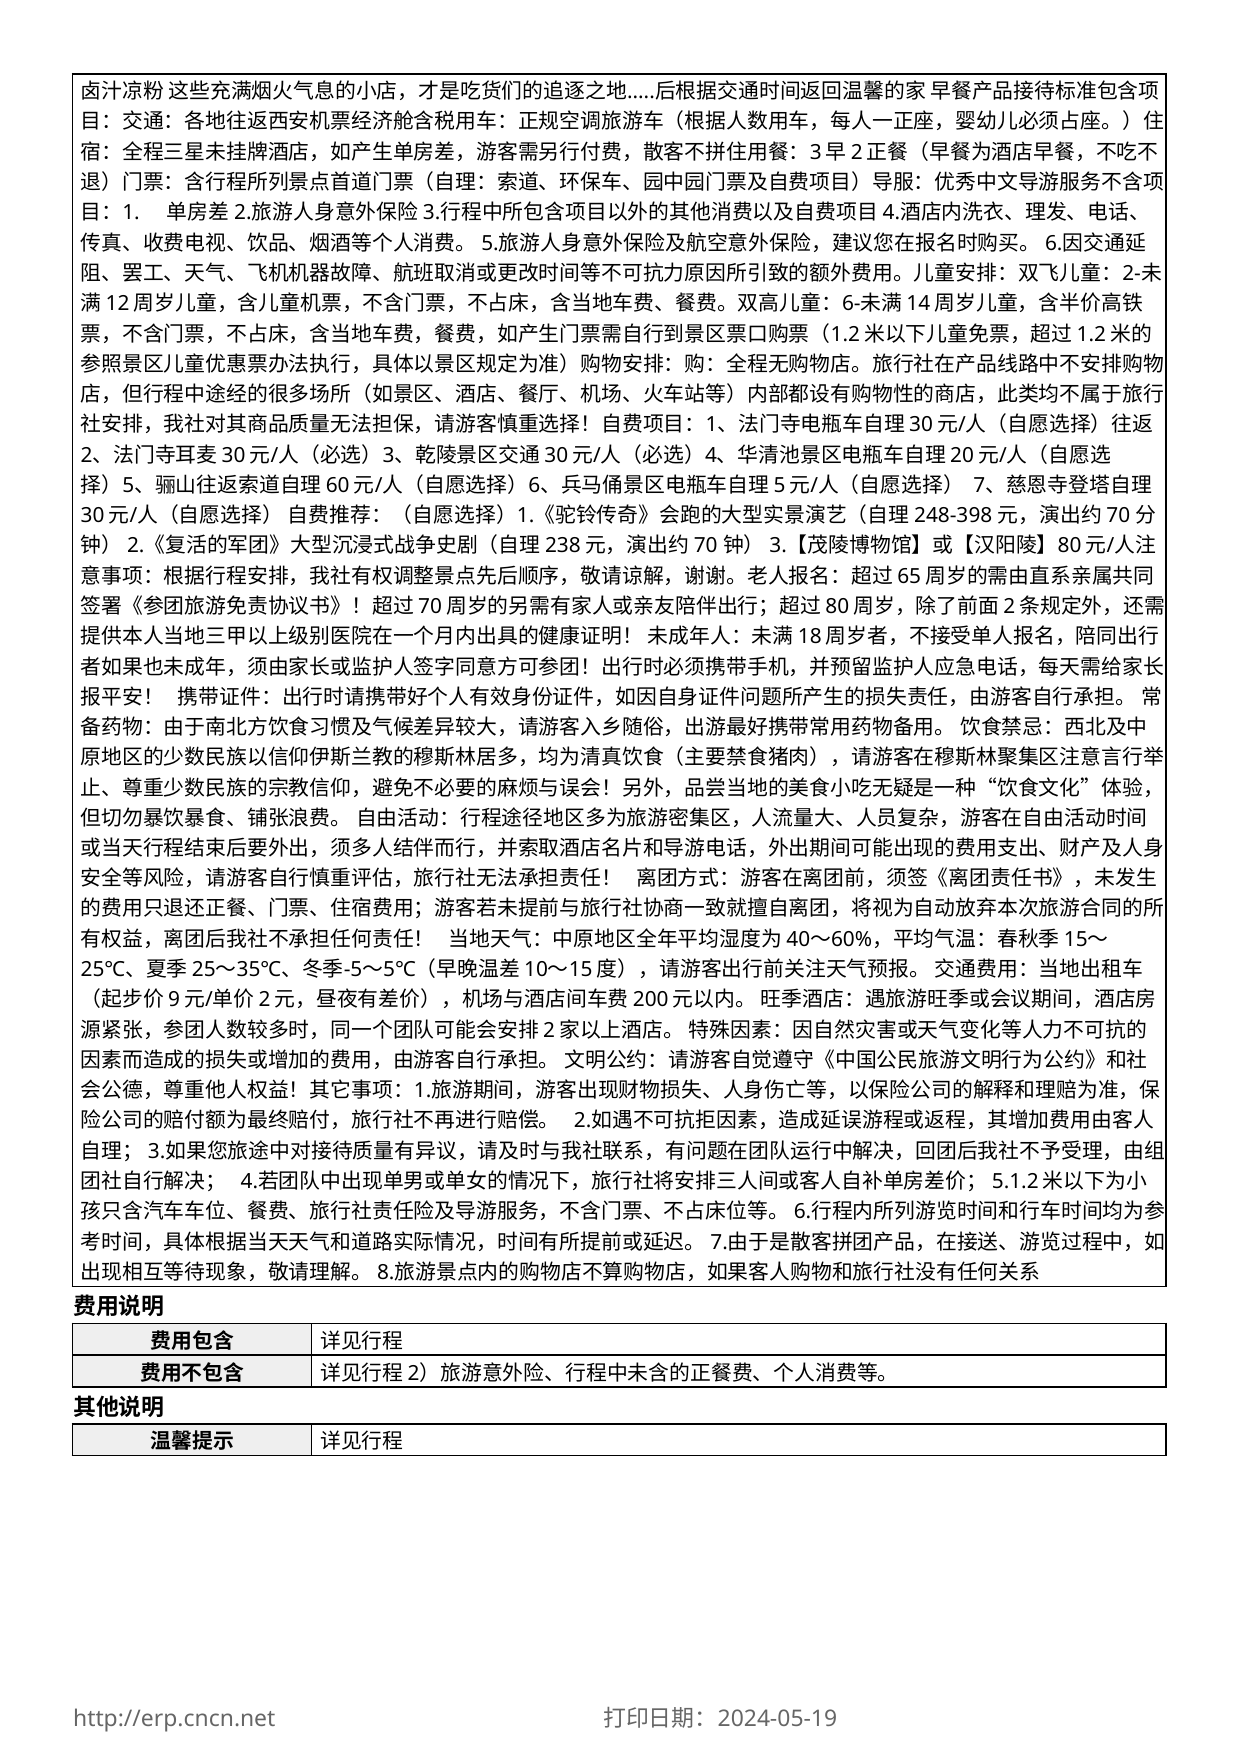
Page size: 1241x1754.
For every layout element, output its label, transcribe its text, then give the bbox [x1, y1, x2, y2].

table_cell 详见行程 [312, 1356, 1165, 1386]
table_header 详见行程 [312, 1425, 1165, 1455]
table_cell 日期 [73, 75, 1165, 1286]
table_header 温馨提示 [73, 1425, 311, 1455]
text 其他说明 [73, 1389, 1167, 1422]
table_header 费用包含 [73, 1324, 311, 1354]
table_cell 费用不包含 [73, 1356, 311, 1386]
table_header 详见行程 [312, 1324, 1165, 1354]
text 费用说明 [73, 1288, 1167, 1321]
